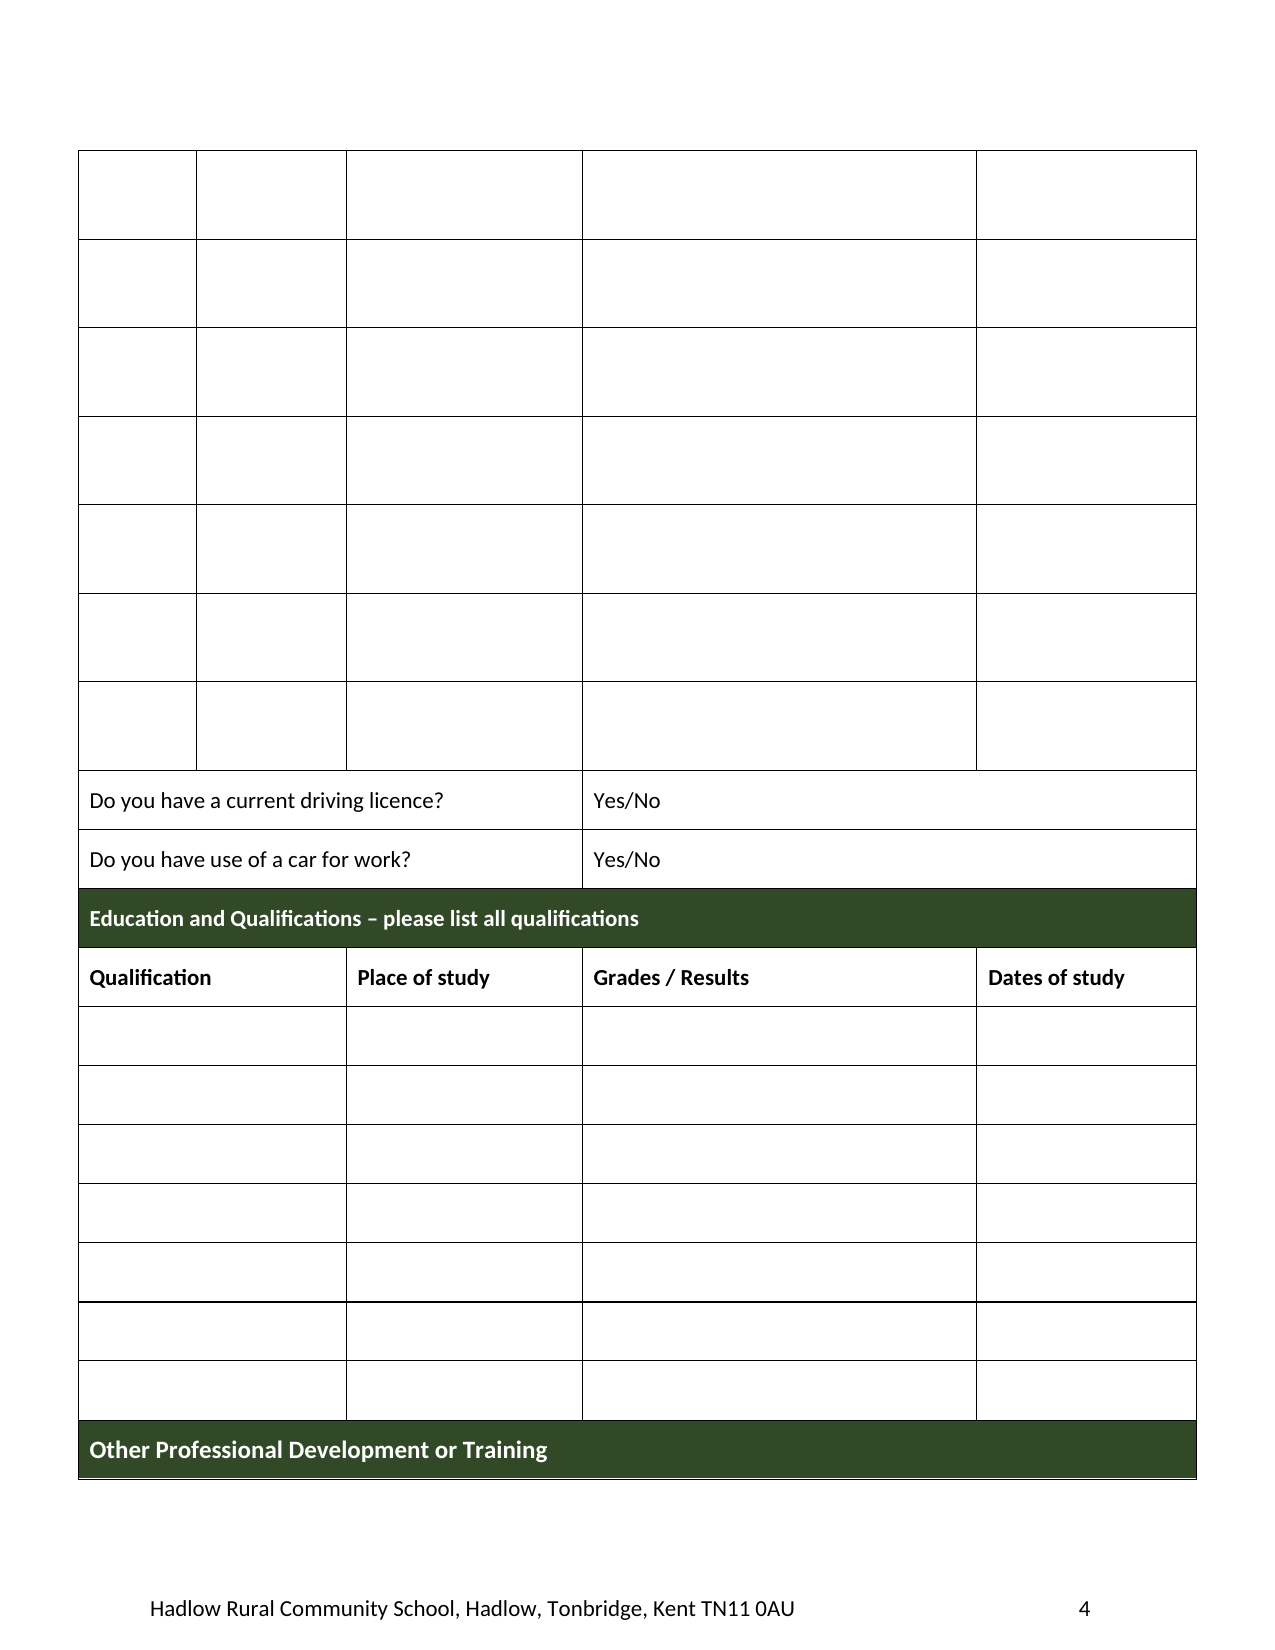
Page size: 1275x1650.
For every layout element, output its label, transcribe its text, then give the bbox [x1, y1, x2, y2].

table_cell [79, 505, 196, 593]
table_cell [583, 1125, 976, 1183]
table_cell [347, 1184, 582, 1242]
table_cell [977, 151, 1196, 238]
table_cell [79, 328, 196, 416]
table_cell [583, 505, 976, 593]
table_cell [197, 594, 346, 681]
table_cell [79, 417, 196, 504]
table_cell [347, 328, 582, 416]
table_cell [347, 1007, 582, 1065]
table_cell [347, 1303, 582, 1360]
table_cell [347, 1125, 582, 1183]
table_cell [977, 1184, 1196, 1242]
table_cell Education and Qualifications – please list all qualifications [79, 889, 1196, 947]
table_cell [583, 1007, 976, 1065]
table_cell [583, 1361, 976, 1419]
table_cell [583, 682, 976, 770]
table_cell [347, 1243, 582, 1301]
table_cell [347, 240, 582, 327]
table_cell [977, 1303, 1196, 1360]
table_cell [977, 1361, 1196, 1419]
table_cell [977, 505, 1196, 593]
table_cell Yes/No [583, 830, 1196, 888]
table_cell [977, 240, 1196, 327]
table_cell [977, 1007, 1196, 1065]
table_cell [79, 682, 196, 770]
table_cell [347, 1066, 582, 1124]
table_cell [977, 682, 1196, 770]
table_cell [583, 1243, 976, 1301]
table_cell [79, 1243, 346, 1301]
table_cell [977, 417, 1196, 504]
table_cell Qualification [79, 948, 346, 1006]
table_cell [583, 328, 976, 416]
table_cell [79, 594, 196, 681]
table_cell [79, 1303, 346, 1360]
table_cell [197, 240, 346, 327]
table_cell [347, 1361, 582, 1419]
table_cell [79, 1184, 346, 1242]
table_cell [197, 417, 346, 504]
table_cell Other Professional Development or Training [79, 1421, 1196, 1478]
table_cell [977, 594, 1196, 681]
table_cell [79, 151, 196, 238]
table_cell [79, 1007, 346, 1065]
table_cell [347, 151, 582, 238]
table_cell Do you have use of a car for work? [79, 830, 582, 888]
table_cell [79, 1066, 346, 1124]
table_cell [197, 505, 346, 593]
table_cell [79, 1125, 346, 1183]
table_cell [583, 1184, 976, 1242]
table_cell [583, 594, 976, 681]
table_cell [583, 417, 976, 504]
table_cell [197, 151, 346, 238]
table_cell [977, 328, 1196, 416]
table_cell [347, 505, 582, 593]
table_cell [583, 151, 976, 238]
table_cell [977, 1243, 1196, 1301]
table_cell [347, 594, 582, 681]
table_cell Place of study [347, 948, 582, 1006]
table_cell Grades / Results [583, 948, 976, 1006]
table_cell [583, 1066, 976, 1124]
table_cell [79, 240, 196, 327]
table_cell [583, 240, 976, 327]
table_cell Dates of study [977, 948, 1196, 1006]
table_cell Do you have a current driving licence? [79, 771, 582, 829]
table_cell [977, 1066, 1196, 1124]
table_cell [79, 1361, 346, 1419]
table_cell [197, 682, 346, 770]
table_cell [977, 1125, 1196, 1183]
table_cell [583, 1303, 976, 1360]
table_cell [197, 328, 346, 416]
table_cell Yes/No [583, 771, 1196, 829]
table_cell [347, 417, 582, 504]
table_cell [347, 682, 582, 770]
